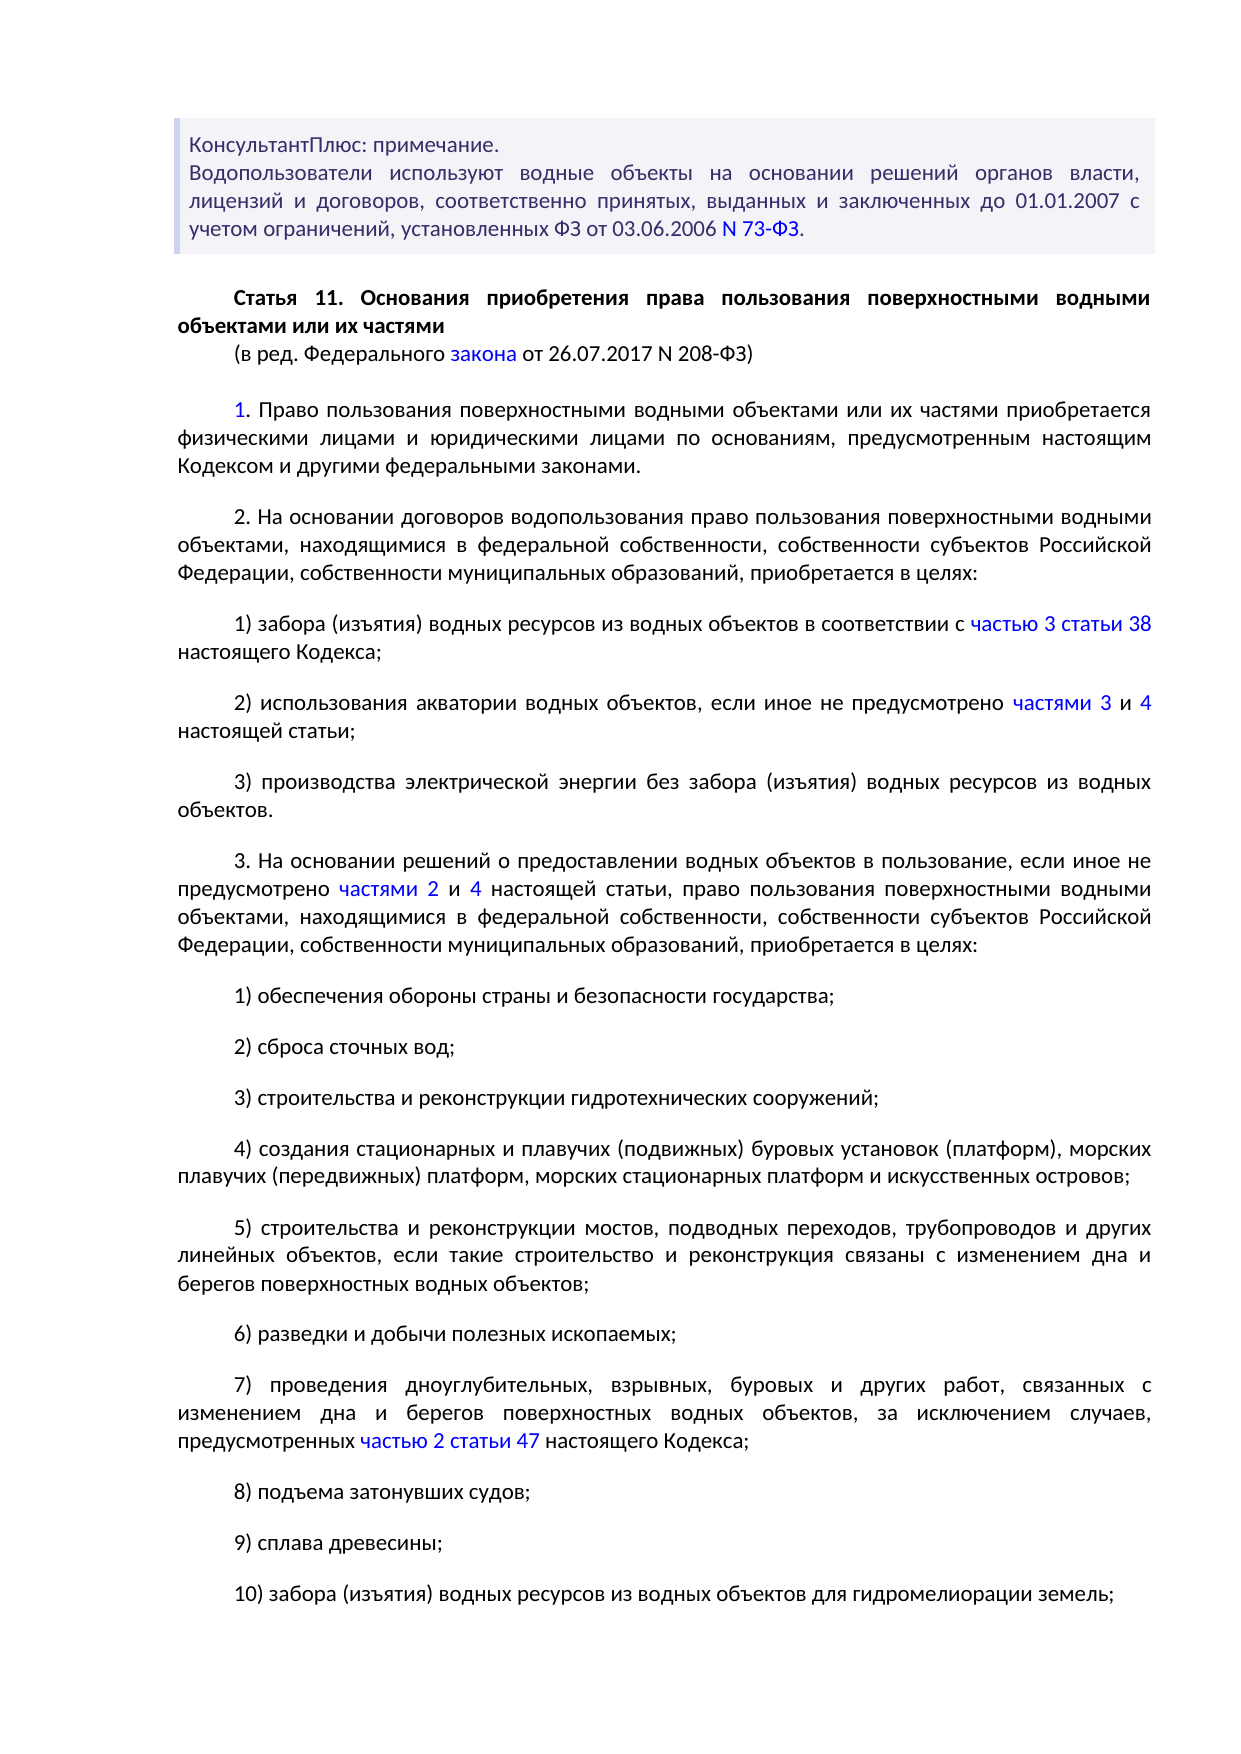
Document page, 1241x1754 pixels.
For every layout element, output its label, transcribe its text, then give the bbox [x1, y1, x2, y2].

text 2) сброса сточных вод; [177, 1032, 1152, 1060]
table_header КонсультантПлюс: примечание. Водопользователи используют водные объекты на основании решений органов власти, лицензий и договоров, соответственно принятых, выданных и заключенных до 01.01.2007 с учетом ограничений, установленных ФЗ от 03.06.2006 N 73-ФЗ. [180, 118, 1149, 254]
text (в ред. Федерального закона от 26.07.2017 N 208-ФЗ) [177, 339, 1152, 367]
text 2. На основании договоров водопользования право пользования поверхностными водными объектами, находящимися в федеральной собственности, собственности субъектов Российской Федерации, собственности муниципальных образований, приобретается в целях: [177, 502, 1152, 586]
text 7) проведения дноуглубительных, взрывных, буровых и других работ, связанных с изменением дна и берегов поверхностных водных объектов, за исключением случаев, предусмотренных частью 2 статьи 47 настоящего Кодекса; [177, 1371, 1152, 1454]
text 8) подъема затонувших судов; [177, 1477, 1152, 1506]
text 6) разведки и добычи полезных ископаемых; [177, 1319, 1152, 1348]
text 1) обеспечения обороны страны и безопасности государства; [177, 981, 1152, 1009]
text 3. На основании решений о предоставлении водных объектов в пользование, если иное не предусмотрено частями 2 и 4 настоящей статьи, право пользования поверхностными водными объектами, находящимися в федеральной собственности, собственности субъектов Российской Федерации, собственности муниципальных образований, приобретается в целях: [177, 846, 1152, 958]
text 9) сплава древесины; [177, 1528, 1152, 1556]
text 4) создания стационарных и плавучих (подвижных) буровых установок (платформ), морских плавучих (передвижных) платформ, морских стационарных платформ и искусственных островов; [177, 1134, 1152, 1190]
title Статья 11. Основания приобретения права пользования поверхностными водными объектами или их частями [177, 283, 1152, 339]
text 5) строительства и реконструкции мостов, подводных переходов, трубопроводов и других линейных объектов, если такие строительство и реконструкция связаны с изменением дна и берегов поверхностных водных объектов; [177, 1213, 1152, 1297]
text 10) забора (изъятия) водных ресурсов из водных объектов для гидромелиорации земель; [177, 1579, 1152, 1607]
text 1. Право пользования поверхностными водными объектами или их частями приобретается физическими лицами и юридическими лицами по основаниям, предусмотренным настоящим Кодексом и другими федеральными законами. [177, 395, 1152, 479]
text 1) забора (изъятия) водных ресурсов из водных объектов в соответствии с частью 3 статьи 38 настоящего Кодекса; [177, 609, 1152, 665]
text 2) использования акватории водных объектов, если иное не предусмотрено частями 3 и 4 настоящей статьи; [177, 688, 1152, 744]
text 3) производства электрической энергии без забора (изъятия) водных ресурсов из водных объектов. [177, 767, 1152, 823]
text 3) строительства и реконструкции гидротехнических сооружений; [177, 1083, 1152, 1111]
